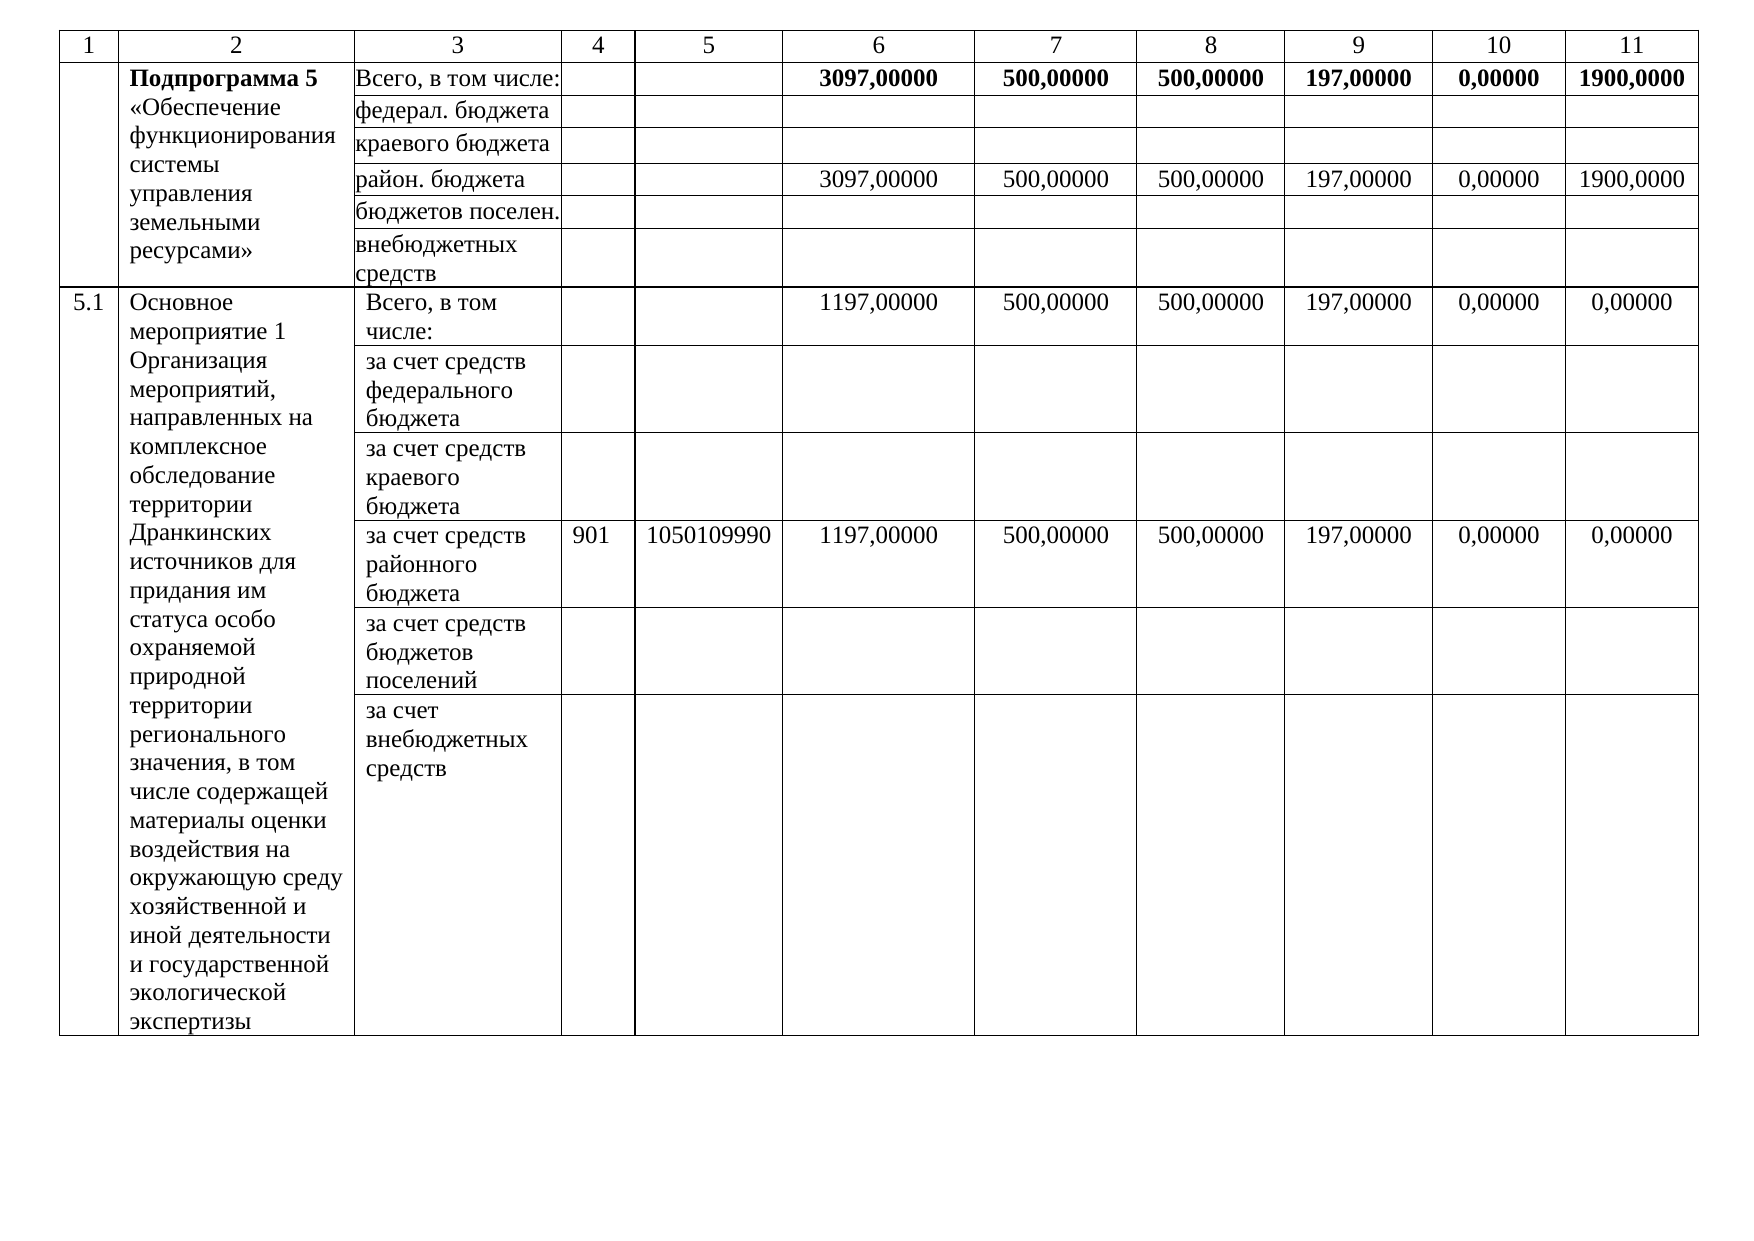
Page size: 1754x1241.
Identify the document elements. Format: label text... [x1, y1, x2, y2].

table_cell [562, 433, 634, 519]
table_cell [562, 63, 634, 94]
table_cell [783, 128, 974, 163]
table_cell [1285, 433, 1432, 519]
table_cell за счет внебюджетных средств [355, 695, 561, 1035]
table_cell [1137, 433, 1284, 519]
table_cell [1566, 196, 1698, 228]
table_cell [1433, 229, 1565, 286]
table_cell за счет средств федерального бюджета [355, 346, 561, 432]
table_cell 8 [1137, 31, 1284, 62]
table_cell [1137, 96, 1284, 127]
table_cell 197,00000 [1285, 63, 1432, 94]
table_cell Подпрограмма 5 «Обеспечение функционирования системы управления земельными ресурсами» [119, 63, 354, 286]
table_cell [562, 128, 634, 163]
table_cell [1566, 96, 1698, 127]
table_cell 5.1 [60, 288, 118, 1035]
table_cell [783, 608, 974, 694]
table_cell [975, 229, 1136, 286]
table_cell [1137, 128, 1284, 163]
table_cell 2 [119, 31, 354, 62]
table_cell Всего, в том числе: [355, 288, 561, 345]
table_cell [1285, 96, 1432, 127]
table_cell 11 [1566, 31, 1698, 62]
table_cell 6 [783, 31, 974, 62]
table_cell [1433, 695, 1565, 1035]
table_cell внебюджетных средств [355, 229, 561, 286]
table_cell 901 [562, 521, 634, 607]
table_cell 3097,00000 [783, 164, 974, 195]
table_cell [783, 346, 974, 432]
table_cell 0,00000 [1433, 63, 1565, 94]
table_cell [1566, 346, 1698, 432]
table_cell Всего, в том числе: [355, 63, 561, 94]
table_cell [636, 608, 782, 694]
table_cell [562, 695, 634, 1035]
table_cell [636, 96, 782, 127]
table_cell [60, 63, 118, 286]
table_cell краевого бюджета [355, 128, 561, 163]
table_cell 500,00000 [975, 164, 1136, 195]
table_cell 4 [562, 31, 634, 62]
table_cell [1433, 433, 1565, 519]
table_cell 197,00000 [1285, 164, 1432, 195]
table_cell [636, 229, 782, 286]
table_cell 500,00000 [975, 63, 1136, 94]
table_cell [783, 695, 974, 1035]
table_cell [783, 433, 974, 519]
table_cell [975, 433, 1136, 519]
table_cell [1566, 433, 1698, 519]
table_cell [1137, 695, 1284, 1035]
table_cell Основное мероприятие 1 Организация мероприятий, направленных на комплексное обследование территории Дранкинских источников для придания им статуса особо охраняемой природной территории регионального значения, в том числе содержащей материалы оценки воздействия на окружающую среду хозяйственной и иной деятельности и государственной экологической экспертизы [119, 288, 354, 1035]
table_cell [636, 63, 782, 94]
table_cell за счет средств бюджетов поселений [355, 608, 561, 694]
table_cell [636, 164, 782, 195]
table_cell [1285, 695, 1432, 1035]
table_cell 1900,0000 [1566, 164, 1698, 195]
table_cell 500,00000 [1137, 288, 1284, 345]
table_cell [1433, 608, 1565, 694]
table_cell [1285, 128, 1432, 163]
table_cell [1433, 196, 1565, 228]
table_cell [1566, 128, 1698, 163]
table_cell [562, 608, 634, 694]
table_cell 197,00000 [1285, 288, 1432, 345]
table_cell 5 [636, 31, 782, 62]
table_cell [975, 346, 1136, 432]
table_cell 500,00000 [975, 288, 1136, 345]
table_cell 1197,00000 [783, 521, 974, 607]
table_cell 0,00000 [1433, 521, 1565, 607]
table_cell федерал. бюджета [355, 96, 561, 127]
table_cell [636, 128, 782, 163]
table_cell 500,00000 [1137, 164, 1284, 195]
table_cell [636, 695, 782, 1035]
table_cell [1137, 229, 1284, 286]
table_cell [562, 96, 634, 127]
table_cell 9 [1285, 31, 1432, 62]
table_cell [1433, 96, 1565, 127]
table_cell [636, 288, 782, 345]
table_cell 3097,00000 [783, 63, 974, 94]
table_cell 0,00000 [1433, 288, 1565, 345]
table_cell [975, 196, 1136, 228]
table_cell [562, 346, 634, 432]
table_cell [783, 96, 974, 127]
table_cell [562, 288, 634, 345]
table_cell 1050109990 [636, 521, 782, 607]
table_cell [783, 229, 974, 286]
table_cell [975, 695, 1136, 1035]
table_cell 1900,0000 [1566, 63, 1698, 94]
table_cell 0,00000 [1566, 521, 1698, 607]
table_cell 10 [1433, 31, 1565, 62]
table_cell [1433, 128, 1565, 163]
table_cell [783, 196, 974, 228]
table_cell 3 [355, 31, 561, 62]
table_cell район. бюджета [355, 164, 561, 195]
table_cell 1 [60, 31, 118, 62]
table_cell [1285, 608, 1432, 694]
table_cell [1566, 608, 1698, 694]
table_cell [562, 229, 634, 286]
table_cell 500,00000 [975, 521, 1136, 607]
table_cell 0,00000 [1566, 288, 1698, 345]
table_cell [1285, 196, 1432, 228]
table_cell 500,00000 [1137, 63, 1284, 94]
table_cell бюджетов поселен. [355, 196, 561, 228]
table_cell [1137, 196, 1284, 228]
table_cell [975, 608, 1136, 694]
table_cell [1137, 608, 1284, 694]
table_cell за счет средств краевого бюджета [355, 433, 561, 519]
table_cell за счет средств районного бюджета [355, 521, 561, 607]
table_cell 7 [975, 31, 1136, 62]
table_cell 500,00000 [1137, 521, 1284, 607]
table_cell [1137, 346, 1284, 432]
table_cell [975, 96, 1136, 127]
table_cell [1433, 346, 1565, 432]
table_cell [1566, 695, 1698, 1035]
table_cell [636, 346, 782, 432]
table_cell 0,00000 [1433, 164, 1565, 195]
table_cell [1285, 346, 1432, 432]
table_cell [1566, 229, 1698, 286]
table_cell [636, 433, 782, 519]
table_cell [562, 164, 634, 195]
table_cell [1285, 229, 1432, 286]
table_cell 1197,00000 [783, 288, 974, 345]
table_cell [636, 196, 782, 228]
table_cell [975, 128, 1136, 163]
table_cell [562, 196, 634, 228]
table_cell 197,00000 [1285, 521, 1432, 607]
